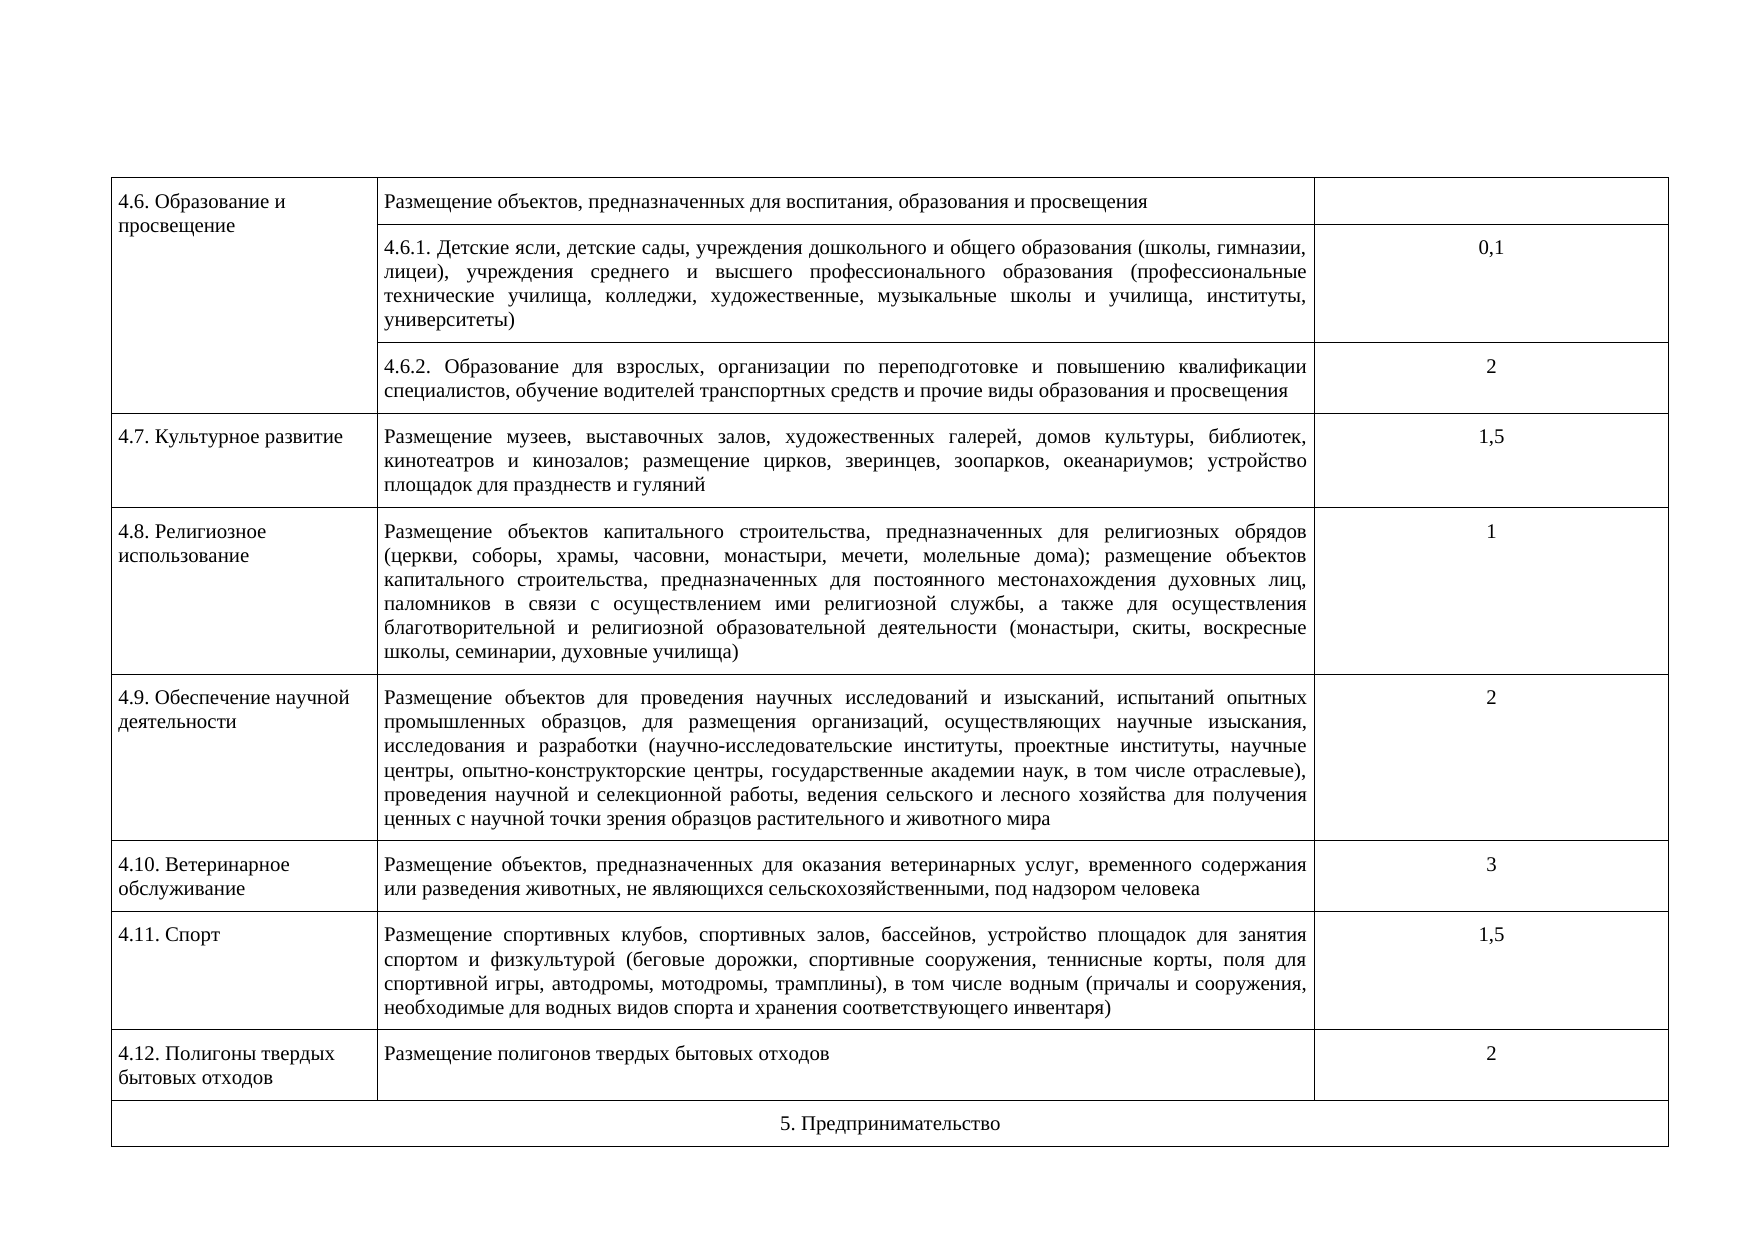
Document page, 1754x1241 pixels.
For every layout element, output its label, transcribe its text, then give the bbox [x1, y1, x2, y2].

table_cell 4.10. Ветеринарное обслуживание [112, 841, 377, 911]
table_cell 2 [1315, 675, 1668, 840]
table_cell 4.6.1. Детские ясли, детские сады, учреждения дошкольного и общего образования (школы, гимназии, лицеи), учреждения среднего и высшего профессионального образования (профессиональные технические училища, колледжи, художественные, музыкальные школы и училища, институты, университеты) [378, 225, 1314, 342]
table_cell Размещение объектов капитального строительства, предназначенных для религиозных обрядов (церкви, соборы, храмы, часовни, монастыри, мечети, молельные дома); размещение объектов капитального строительства, предназначенных для постоянного местонахождения духовных лиц, паломников в связи с осуществлением ими религиозной службы, а также для осуществления благотворительной и религиозной образовательной деятельности (монастыри, скиты, воскресные школы, семинарии, духовные училища) [378, 508, 1314, 674]
table_cell 1,5 [1315, 414, 1668, 507]
table_cell 1 [1315, 508, 1668, 674]
table_cell Размещение музеев, выставочных залов, художественных галерей, домов культуры, библиотек, кинотеатров и кинозалов; размещение цирков, зверинцев, зоопарков, океанариумов; устройство площадок для празднеств и гуляний [378, 414, 1314, 507]
table_cell 4.9. Обеспечение научной деятельности [112, 675, 377, 840]
table_cell 3 [1315, 841, 1668, 911]
table_cell 2 [1315, 343, 1668, 412]
table_cell Размещение объектов, предназначенных для оказания ветеринарных услуг, временного содержания или разведения животных, не являющихся сельскохозяйственными, под надзором человека [378, 841, 1314, 911]
table_cell 5. Предпринимательство [112, 1101, 1668, 1146]
table_cell 4.6. Образование и просвещение [112, 178, 377, 412]
table_cell Размещение спортивных клубов, спортивных залов, бассейнов, устройство площадок для занятия спортом и физкультурой (беговые дорожки, спортивные сооружения, теннисные корты, поля для спортивной игры, автодромы, мотодромы, трамплины), в том числе водным (причалы и сооружения, необходимые для водных видов спорта и хранения соответствующего инвентаря) [378, 912, 1314, 1029]
table_cell Размещение полигонов твердых бытовых отходов [378, 1030, 1314, 1100]
table_cell Размещение объектов для проведения научных исследований и изысканий, испытаний опытных промышленных образцов, для размещения организаций, осуществляющих научные изыскания, исследования и разработки (научно-исследовательские институты, проектные институты, научные центры, опытно-конструкторские центры, государственные академии наук, в том числе отраслевые), проведения научной и селекционной работы, ведения сельского и лесного хозяйства для получения ценных с научной точки зрения образцов растительного и животного мира [378, 675, 1314, 840]
table_cell 4.11. Спорт [112, 912, 377, 1029]
table_cell Размещение объектов, предназначенных для воспитания, образования и просвещения [378, 178, 1314, 223]
table_cell 0,1 [1315, 225, 1668, 342]
table_cell 2 [1315, 1030, 1668, 1100]
table_cell [1315, 178, 1668, 223]
table_cell 4.8. Религиозное использование [112, 508, 377, 674]
table_cell 1,5 [1315, 912, 1668, 1029]
table_cell 4.12. Полигоны твердых бытовых отходов [112, 1030, 377, 1100]
table_cell 4.6.2. Образование для взрослых, организации по переподготовке и повышению квалификации специалистов, обучение водителей транспортных средств и прочие виды образования и просвещения [378, 343, 1314, 412]
table_cell 4.7. Культурное развитие [112, 414, 377, 507]
